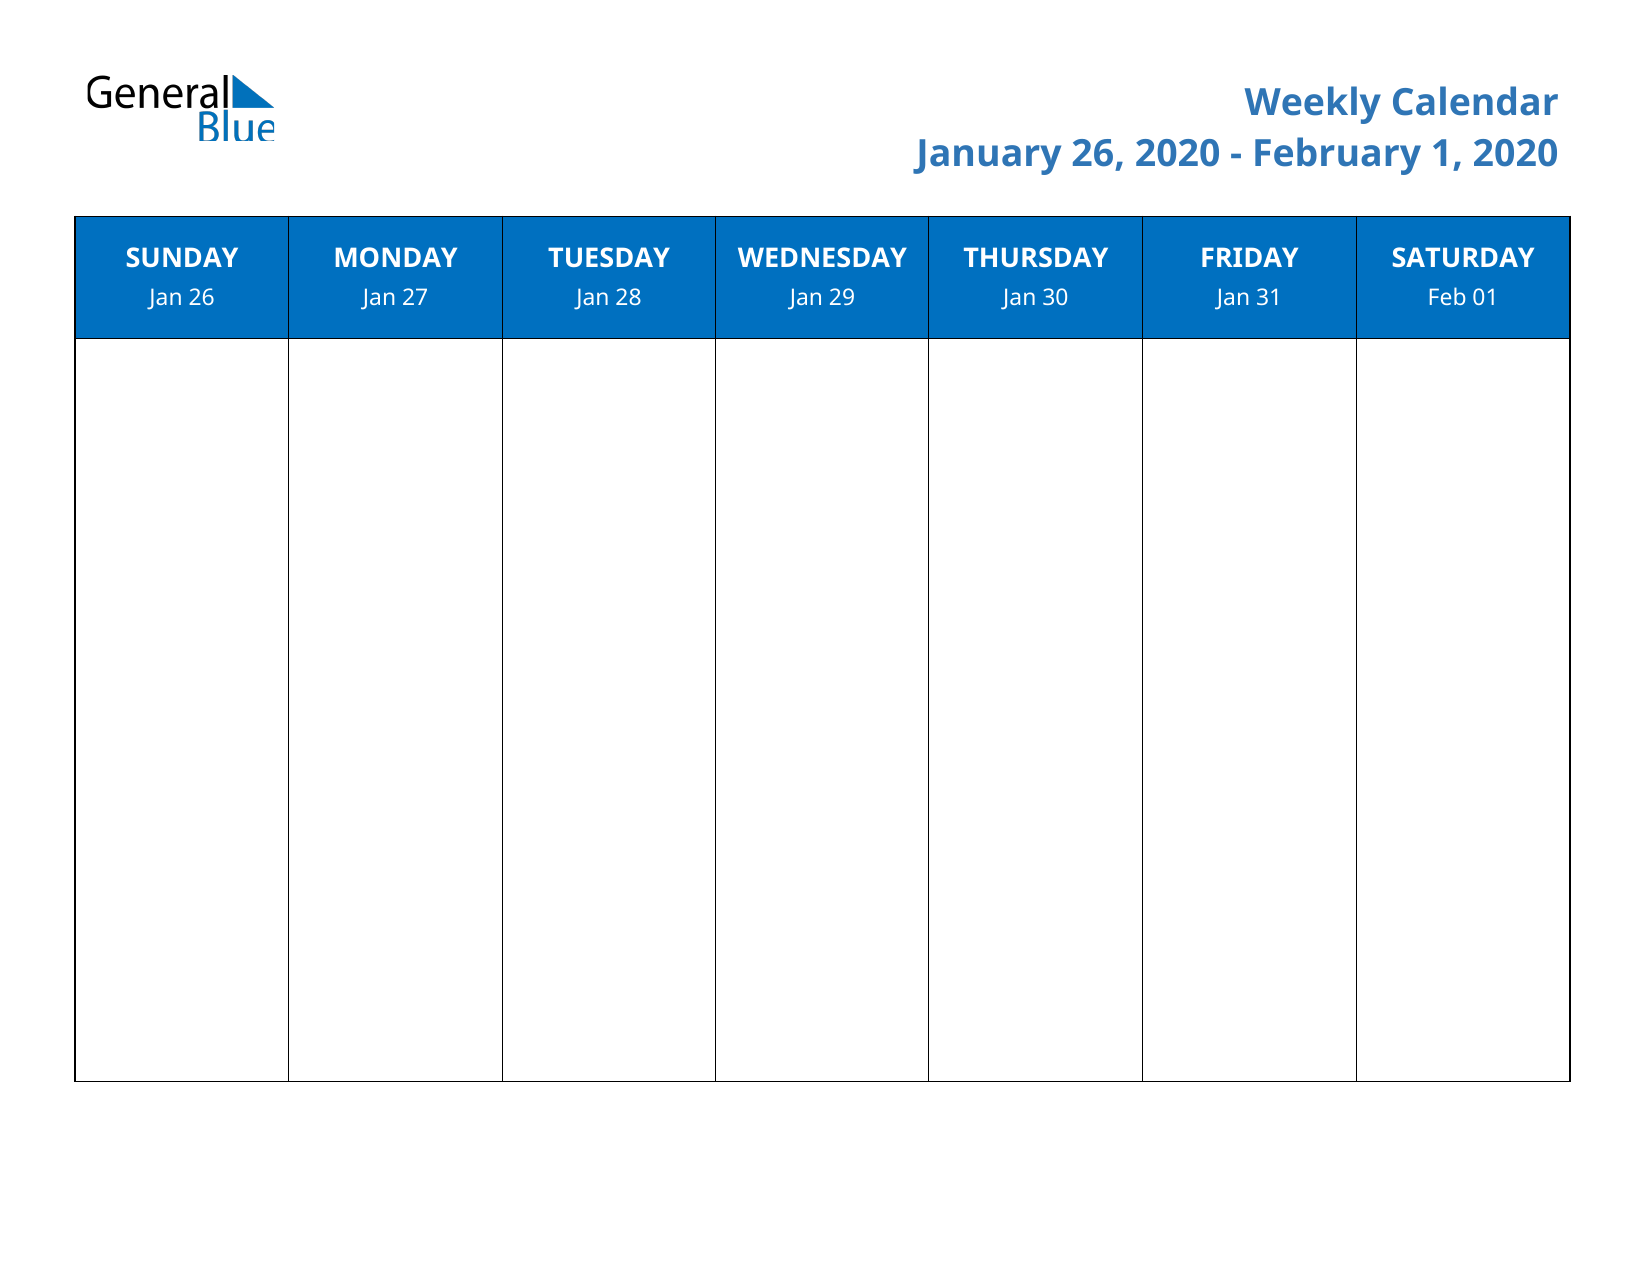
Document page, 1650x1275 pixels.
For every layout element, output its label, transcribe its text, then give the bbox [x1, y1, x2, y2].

table_cell [716, 339, 928, 1081]
table_cell MONDAY Jan 27 [289, 217, 502, 338]
table_cell THURSDAY Jan 30 [929, 217, 1142, 338]
table_cell SUNDAY Jan 26 [76, 217, 288, 338]
table_cell [503, 339, 715, 1081]
table_cell SATURDAY Feb 01 [1357, 217, 1569, 338]
table_cell [1143, 339, 1356, 1081]
table_cell [76, 339, 288, 1081]
table_header [75, 75, 291, 216]
table_header Weekly Calendar January 26, 2020 - February 1, 2020 [291, 75, 1570, 216]
table_cell FRIDAY Jan 31 [1143, 217, 1356, 338]
picture [86, 75, 275, 141]
table_cell WEDNESDAY Jan 29 [716, 217, 928, 338]
table_cell TUESDAY Jan 28 [503, 217, 715, 338]
table_cell [929, 339, 1142, 1081]
table_cell [289, 339, 502, 1081]
table_cell [1357, 339, 1569, 1081]
